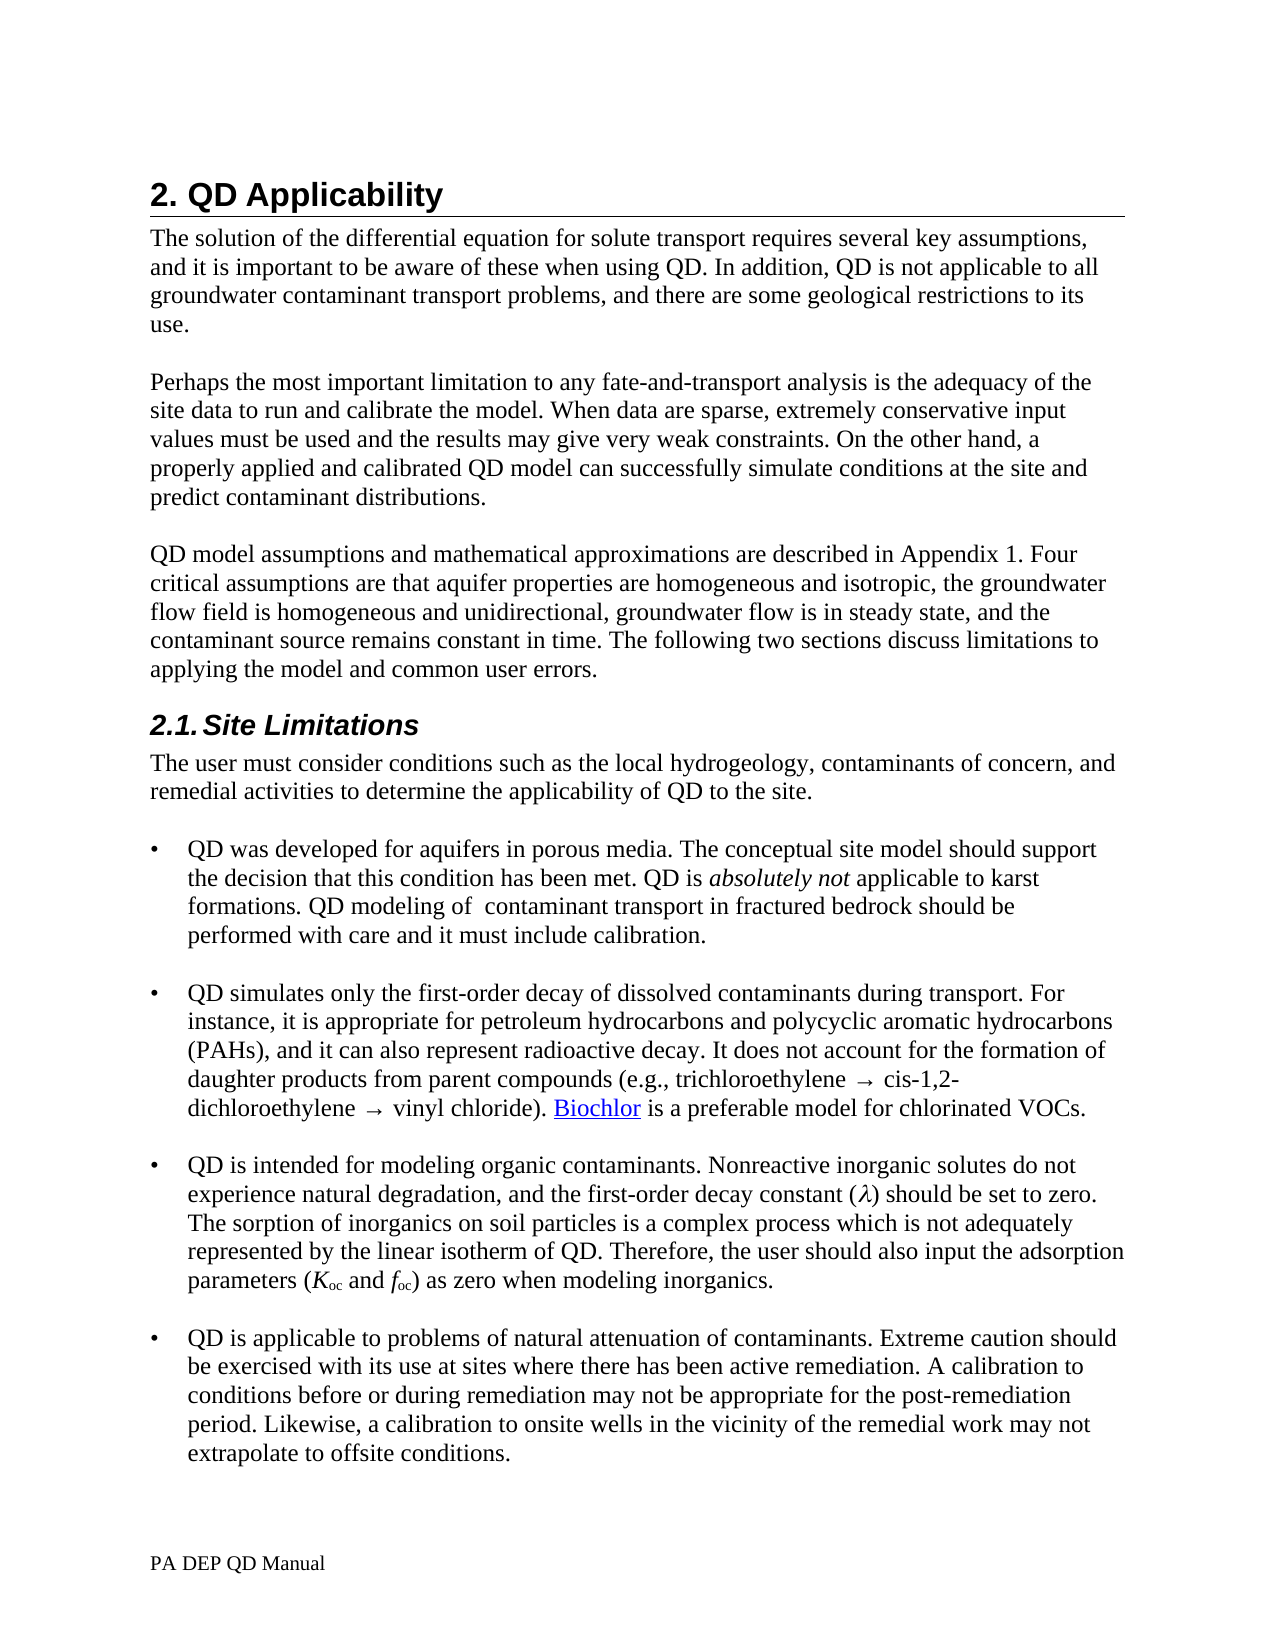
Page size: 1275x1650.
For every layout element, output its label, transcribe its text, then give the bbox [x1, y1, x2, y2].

text • QD simulates only the first-order decay of dissolved contaminants during transport. For instance, it is appropriate for petroleum hydrocarbons and polycyclic aromatic hydrocarbons (PAHs), and it can also represent radioactive decay. It does not account for the formation of daughter products from parent compounds (e.g., trichloroethylene → cis-1,2-dichloroethylene → vinyl chloride). Biochlor is a preferable model for chlorinated VOCs. [150, 978, 1125, 1121]
text QD model assumptions and mathematical approximations are described in Appendix 1. Four critical assumptions are that aquifer properties are homogeneous and isotropic, the groundwater flow field is homogeneous and unidirectional, groundwater flow is in steady state, and the contaminant source remains constant in time. The following two sections discuss limitations to applying the model and common user errors. [150, 539, 1125, 683]
text • QD was developed for aquifers in porous media. The conceptual site model should support the decision that this condition has been met. QD is absolutely not applicable to karst formations. QD modeling of contaminant transport in fractured bedrock should be performed with care and it must include calibration. [150, 834, 1125, 949]
subtitle Site Limitations [150, 708, 1125, 741]
text The solution of the differential equation for solute transport requires several key assumptions, and it is important to be aware of these when using QD. In addition, QD is not applicable to all groundwater contaminant transport problems, and there are some geological restrictions to its use. [150, 223, 1125, 338]
text • QD is applicable to problems of natural attenuation of contaminants. Extreme caution should be exercised with its use at sites where there has been active remediation. A calibration to conditions before or during remediation may not be appropriate for the post-remediation period. Likewise, a calibration to onsite wells in the vicinity of the remedial work may not extrapolate to offsite conditions. [150, 1323, 1125, 1466]
text Perhaps the most important limitation to any fate-and-transport analysis is the adequacy of the site data to run and calibrate the model. When data are sparse, extremely conservative input values must be used and the results may give very weak constraints. On the other hand, a properly applied and calibrated QD model can successfully simulate conditions at the site and predict contaminant distributions. [150, 367, 1125, 510]
subtitle QD Applicability [150, 175, 1125, 216]
text The user must consider conditions such as the local hydrogeology, contaminants of concern, and remedial activities to determine the applicability of QD to the site. [150, 748, 1125, 805]
text • QD is intended for modeling organic contaminants. Nonreactive inorganic solutes do not experience natural degradation, and the first-order decay constant () should be set to zero. The sorption of inorganics on soil particles is a complex process which is not adequately represented by the linear isotherm of QD. Therefore, the user should also input the adsorption parameters (Koc and foc) as zero when modeling inorganics. [150, 1150, 1125, 1294]
